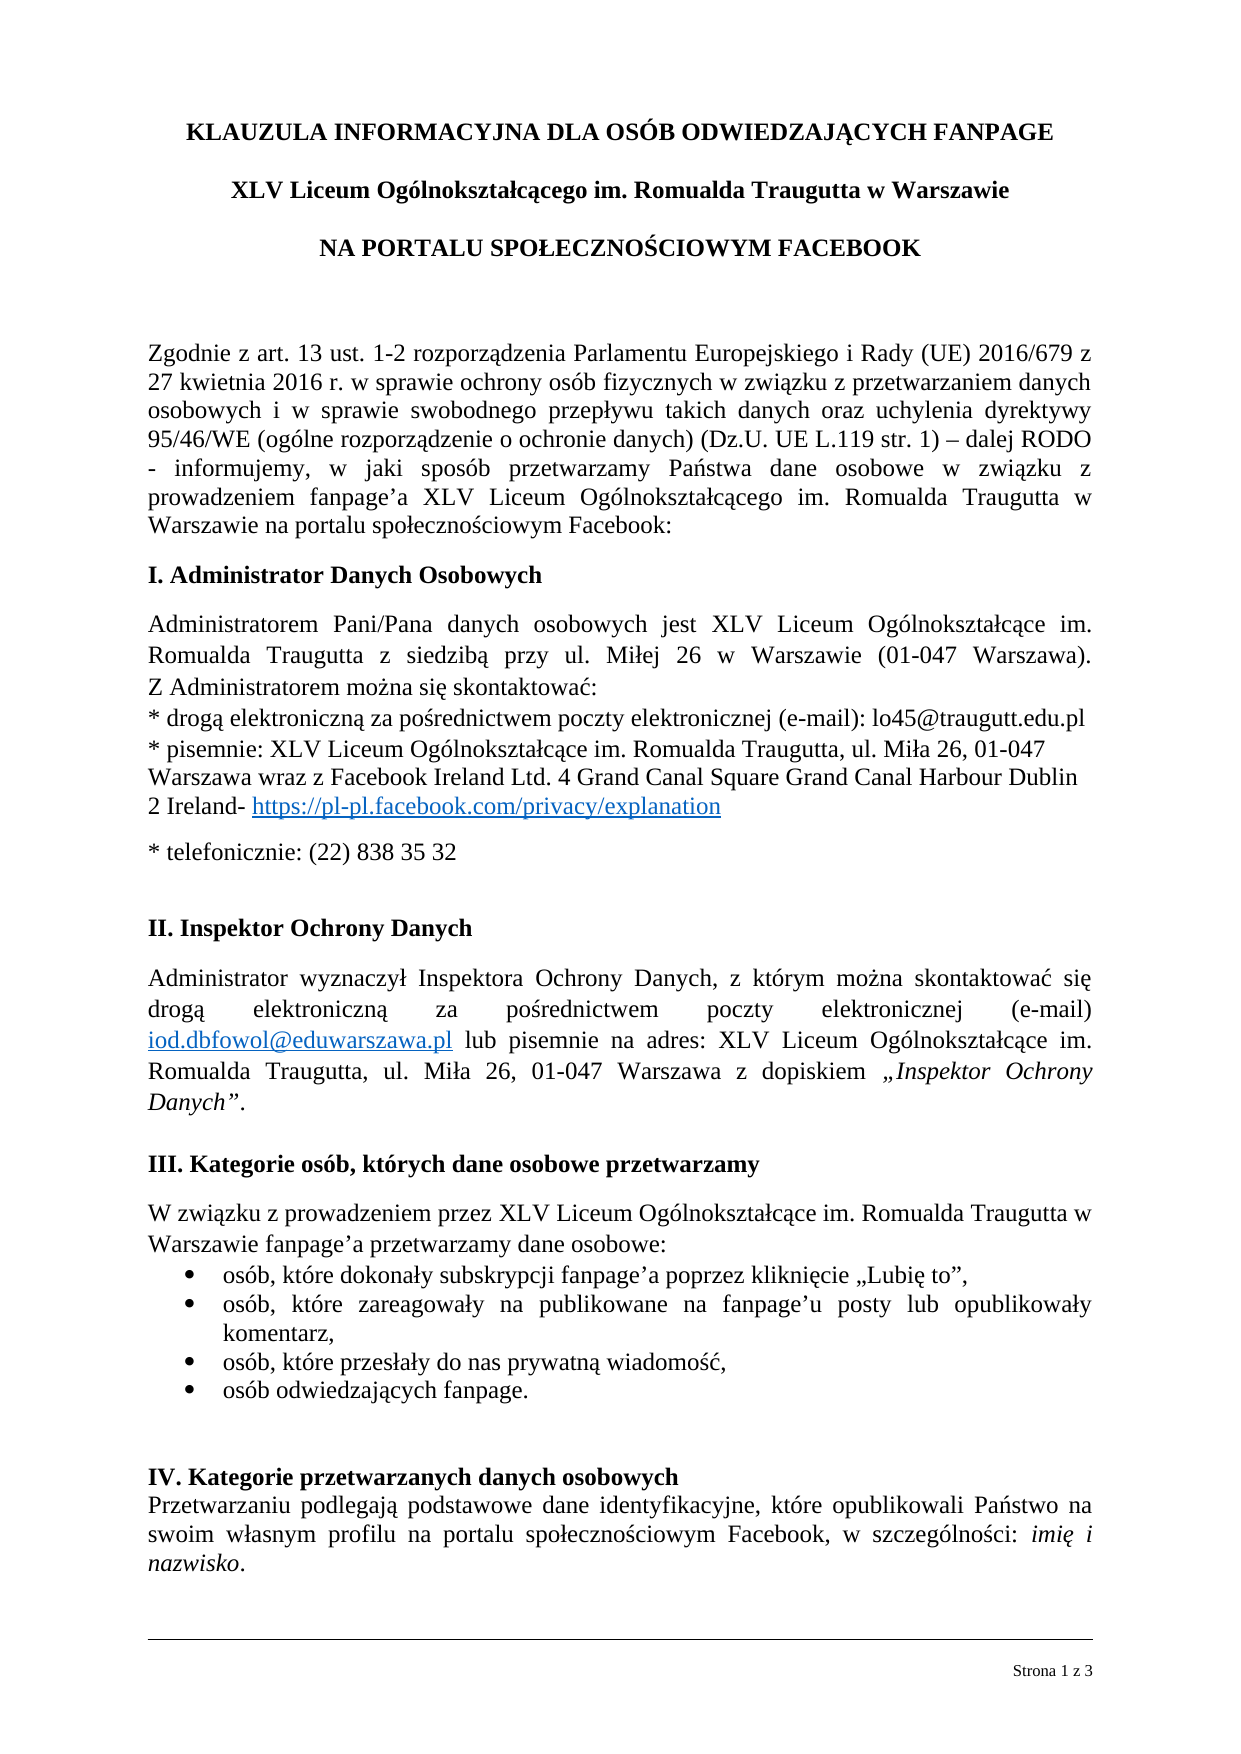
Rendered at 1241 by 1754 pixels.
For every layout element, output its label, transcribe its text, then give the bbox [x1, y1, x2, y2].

text Zgodnie z art. 13 ust. 1-2 rozporządzenia Parlamentu Europejskiego i Rady (UE) 2016/679 z 27 kwietnia 2016 r. w sprawie ochrony osób fizycznych w związku z przetwarzaniem danych osobowych i w sprawie swobodnego przepływu takich danych oraz uchylenia dyrektywy 95/46/WE (ogólne rozporządzenie o ochronie danych) (Dz.U. UE L.119 str. 1) – dalej RODO - informujemy, w jaki sposób przetwarzamy Państwa dane osobowe w związku z prowadzeniem fanpage’a XLV Liceum Ogólnokształcącego im. Romualda Traugutta w Warszawie na portalu społecznościowym Facebook: [148, 338, 1093, 539]
text II. Inspektor Ochrony Danych [148, 913, 1093, 942]
text NA PORTALU SPOŁECZNOŚCIOWYM FACEBOOK [148, 233, 1093, 261]
text III. Kategorie osób, których dane osobowe przetwarzamy [148, 1149, 1093, 1178]
text * pisemnie: XLV Liceum Ogólnokształcące im. Romualda Traugutta, ul. Miła 26, 01-047 Warszawa wraz z Facebook Ireland Ltd. 4 Grand Canal Square Grand Canal Harbour Dublin 2 Ireland- https://pl-pl.facebook.com/privacy/explanation [148, 734, 1093, 820]
list osób odwiedzających fanpage. [185, 1376, 1093, 1404]
list osób, które dokonały subskrypcji fanpage’a poprzez kliknięcie „Lubię to”, [185, 1261, 1093, 1289]
text XLV Liceum Ogólnokształcącego im. Romualda Traugutta w Warszawie [148, 175, 1093, 203]
list osób, które przesłały do nas prywatną wiadomość, [185, 1347, 1093, 1376]
text Administratorem Pani/Pana danych osobowych jest XLV Liceum Ogólnokształcące im. Romualda Traugutta z siedzibą przy ul. Miłej 26 w Warszawie (01-047 Warszawa). Z Administratorem można się skontaktować: [148, 609, 1093, 700]
text IV. Kategorie przetwarzanych danych osobowych [148, 1462, 1093, 1491]
list osób, które zareagowały na publikowane na fanpage’u posty lub opublikowały komentarz, [185, 1289, 1093, 1347]
text W związku z prowadzeniem przez XLV Liceum Ogólnokształcące im. Romualda Traugutta w Warszawie fanpage’a przetwarzamy dane osobowe: [148, 1198, 1093, 1258]
text KLAUZULA INFORMACYJNA DLA OSÓB ODWIEDZAJĄCYCH FANPAGE [148, 117, 1093, 146]
text I. Administrator Danych Osobowych [148, 560, 1093, 589]
text Administrator wyznaczył Inspektora Ochrony Danych, z którym można skontaktować się drogą elektroniczną za pośrednictwem poczty elektronicznej (e-mail) iod.dbfowol@eduwarszawa.pl lub pisemnie na adres: XLV Liceum Ogólnokształcące im. Romualda Traugutta, ul. Miła 26, 01-047 Warszawa z dopiskiem „Inspektor Ochrony Danych”. [148, 963, 1093, 1116]
text Przetwarzaniu podlegają podstawowe dane identyfikacyjne, które opublikowali Państwo na swoim własnym profilu na portalu społecznościowym Facebook, w szczególności: imię i nazwisko. [148, 1491, 1093, 1577]
text * telefonicznie: (22) 838 35 32 [148, 837, 1093, 865]
text * drogą elektroniczną za pośrednictwem poczty elektronicznej (e-mail): lo45@traugutt.edu.pl [148, 703, 1093, 731]
